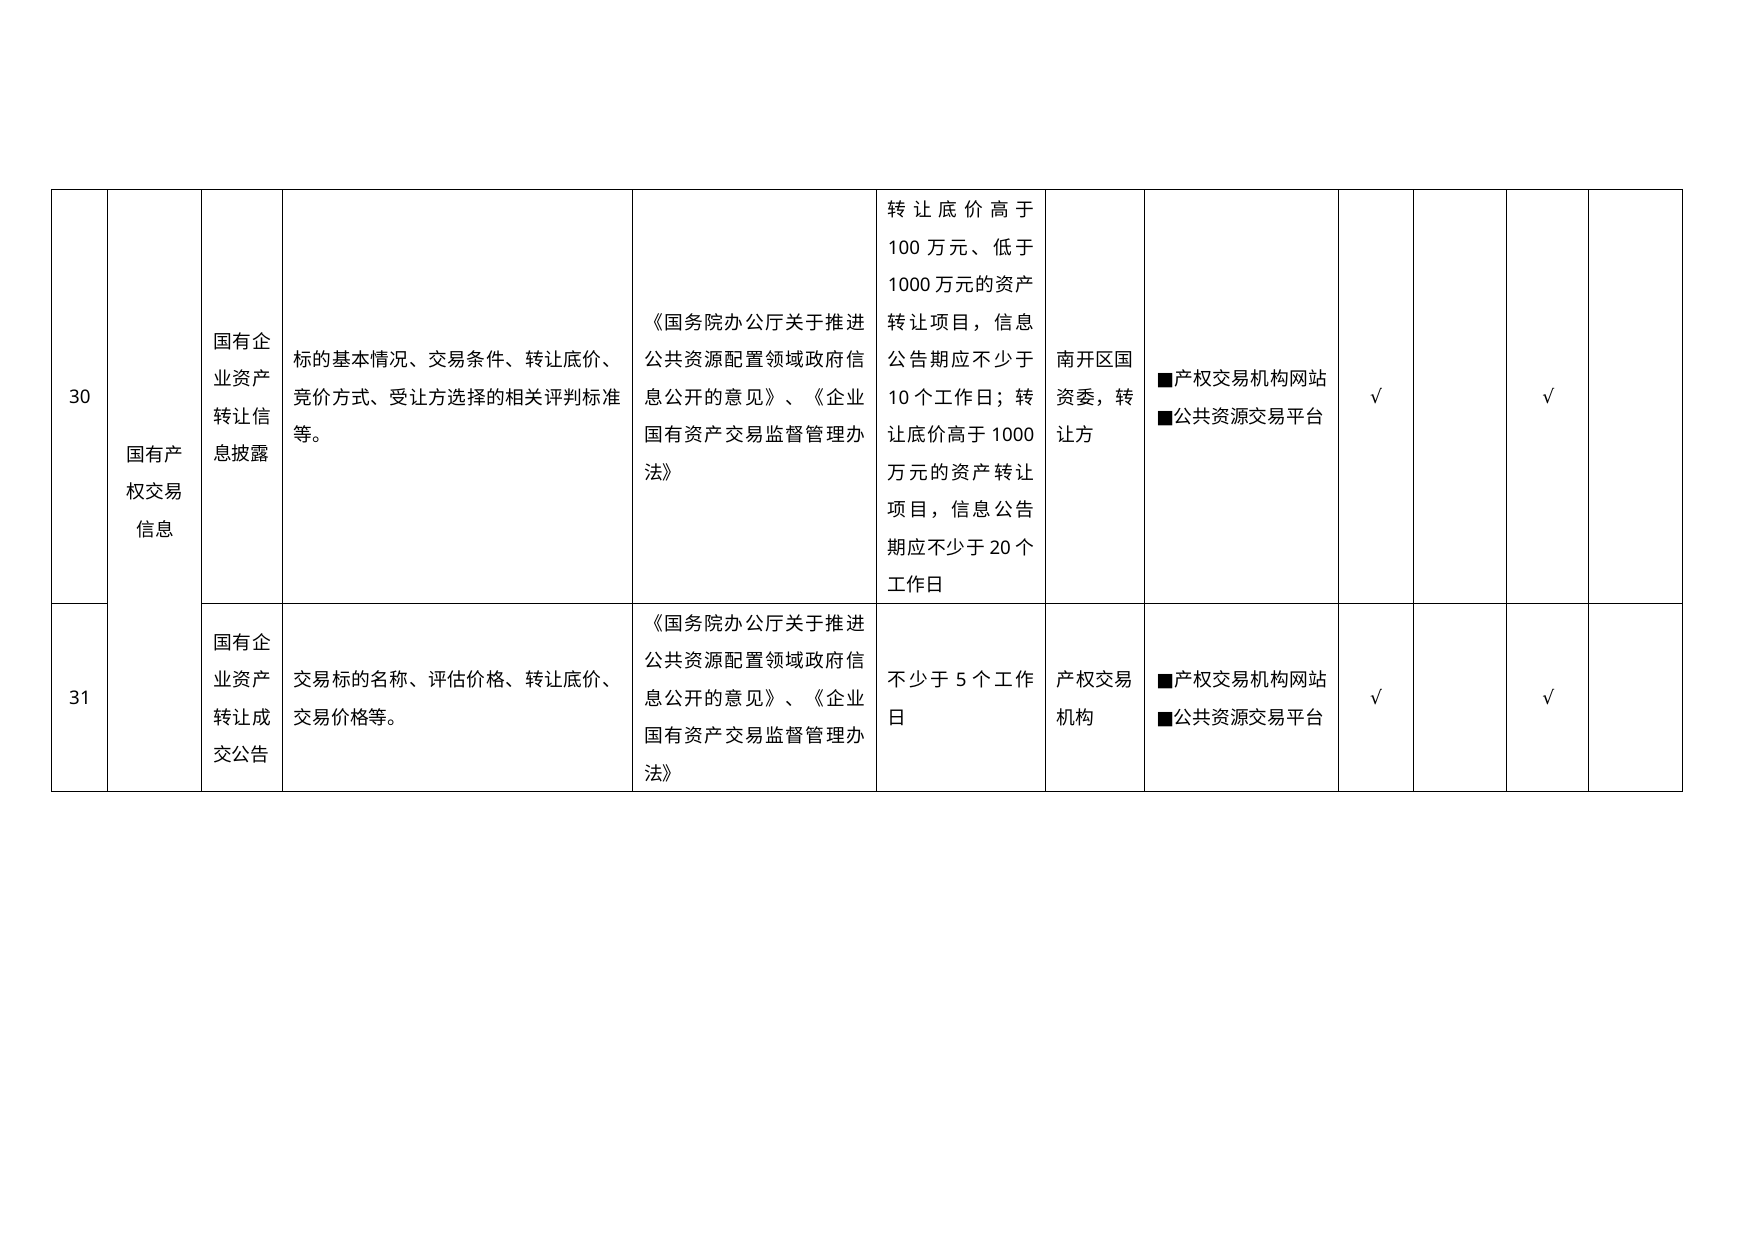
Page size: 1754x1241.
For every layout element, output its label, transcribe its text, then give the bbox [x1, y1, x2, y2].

table_cell 南开区国资委，转让方 [1046, 190, 1144, 602]
table_cell [1414, 604, 1506, 791]
table_cell 标的基本情况、交易条件、转让底价、竞价方式、受让方选择的相关评判标准等。 [283, 190, 632, 602]
table_cell √ [1507, 190, 1588, 602]
table_cell [1589, 604, 1682, 791]
table_cell 不少于5个工作日 [877, 604, 1045, 791]
table_cell 《国务院办公厅关于推进公共资源配置领域政府信息公开的意见》、《企业国有资产交易监督管理办法》 [633, 604, 876, 791]
table_cell ■产权交易机构网站 ■公共资源交易平台 [1145, 190, 1338, 602]
table_cell √ [1507, 604, 1588, 791]
table_cell 国有企业资产转让成交公告 [202, 604, 282, 791]
table_cell √ [1339, 604, 1413, 791]
table_cell [1414, 190, 1506, 602]
table_cell [1589, 190, 1682, 602]
table_cell 国有产权交易信息 [108, 190, 201, 791]
table_cell √ [1339, 190, 1413, 602]
table_cell 31 [52, 604, 107, 791]
table_cell 转让底价高于100万元、低于1000万元的资产转让项目，信息公告期应不少于10个工作日；转让底价高于1000万元的资产转让项目，信息公告期应不少于20个工作日 [877, 190, 1045, 602]
table_cell 30 [52, 190, 107, 602]
table_cell 交易标的名称、评估价格、转让底价、交易价格等。 [283, 604, 632, 791]
table_cell ■产权交易机构网站 ■公共资源交易平台 [1145, 604, 1338, 791]
table_cell 产权交易机构 [1046, 604, 1144, 791]
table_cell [633, 190, 876, 602]
table_cell 国有企业资产转让信息披露 [202, 190, 282, 602]
